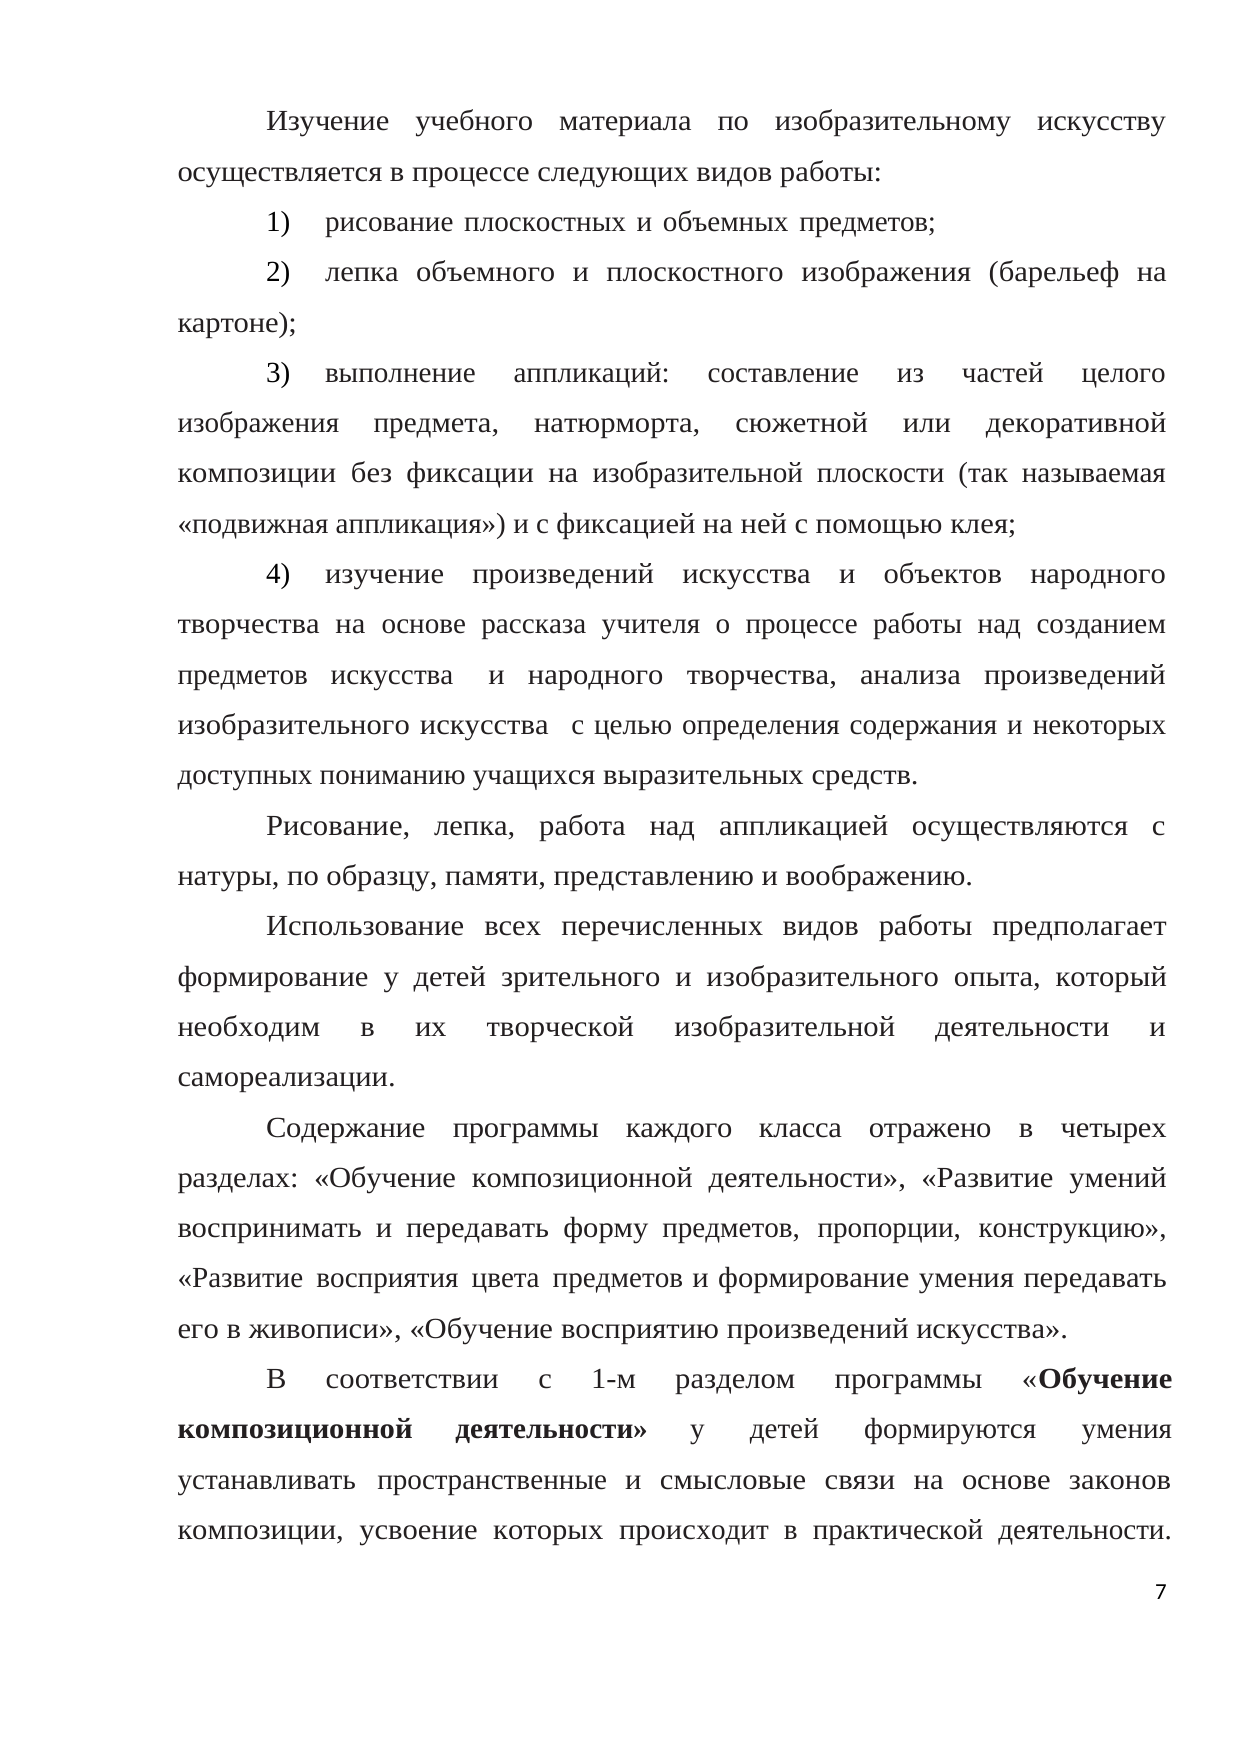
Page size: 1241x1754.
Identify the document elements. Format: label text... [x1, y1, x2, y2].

list изучение произведений искусства и объектов народного творчества на основе рассказа учителя о процессе работы над созданием предметов искусства и народного творчества, анализа произведений изобразительного искусства с целью определения содержания и некоторых доступных пониманию учащихся выразительных средств. [177, 556, 1167, 791]
text Использование всех перечисленных видов работы предполагает формирование у детей зрительного и изобразительного опыта, который необходим в их творческой изобразительной деятельности и самореализации. [177, 908, 1167, 1093]
text Рисование, лепка, работа над аппликацией осуществляются с натуры, по образцу, памяти, представлению и воображению. [177, 808, 1167, 892]
text Изучение учебного материала по изобразительному искусству осуществляется в процессе следующих видов работы: [177, 103, 1167, 187]
list рисование плоскостных и объемных предметов; [177, 204, 1167, 238]
text Содержание программы каждого класса отражено в четырех разделах: «Обучение композиционной деятельности», «Развитие умений воспринимать и передавать форму предметов, пропорции, конструкцию», «Развитие восприятия цвета предметов и формирование умения передавать его в живописи», «Обучение восприятию произведений искусства». [177, 1110, 1167, 1344]
list лепка объемного и плоскостного изображения (барельеф на картоне); [177, 254, 1167, 338]
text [177, 1361, 1172, 1546]
list выполнение аппликаций: составление из частей целого изображения предмета, натюрморта, сюжетной или декоративной композиции без фиксации на изобразительной плоскости (так называемая «подвижная аппликация») и с фиксацией на ней с помощью клея; [177, 355, 1167, 539]
